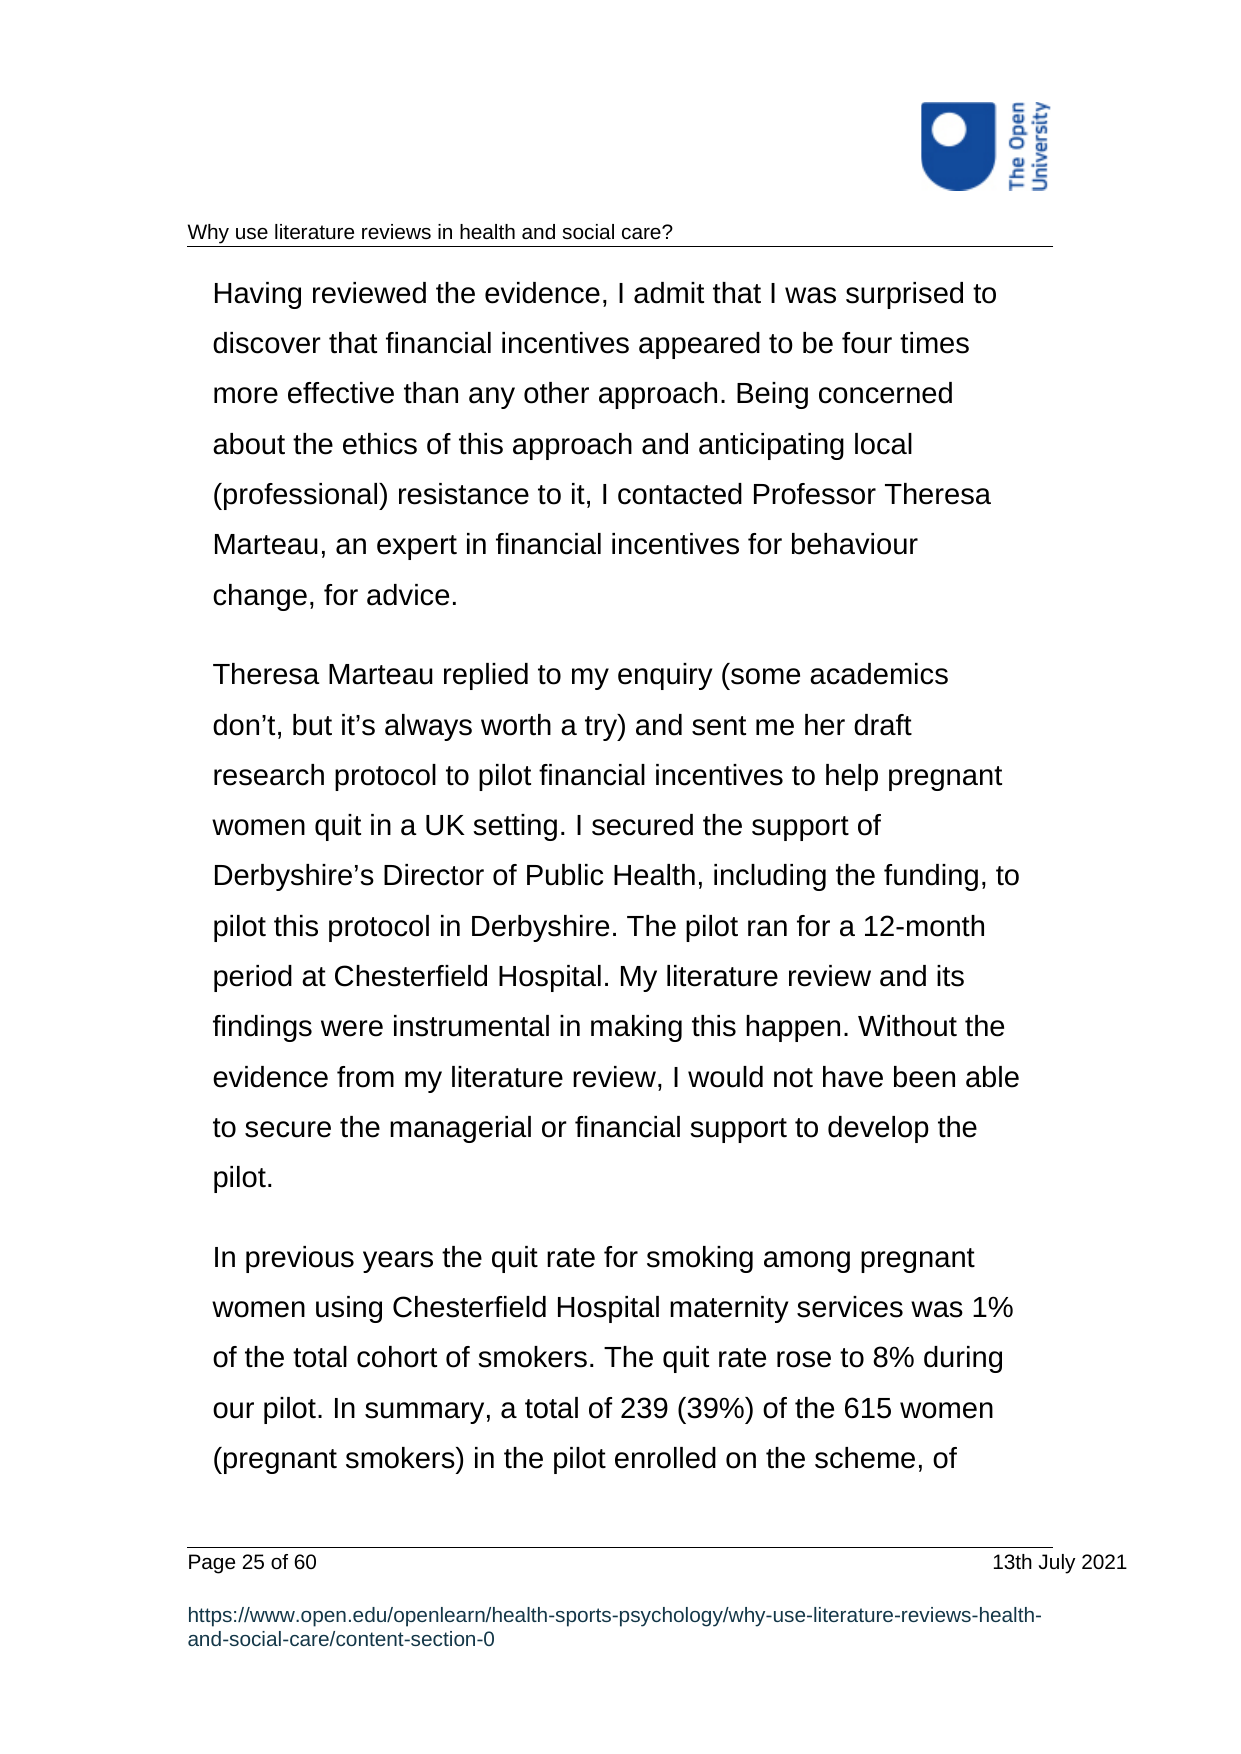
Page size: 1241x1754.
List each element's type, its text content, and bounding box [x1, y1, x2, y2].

text Theresa Marteau replied to my enquiry (some academics don’t, but it’s always worth a try) and sent me her draft research protocol to pilot financial incentives to help pregnant women quit in a UK setting. I secured the support of Derbyshire’s Director of Public Health, including the funding, to pilot this protocol in Derbyshire. The pilot ran for a 12-month period at Chesterfield Hospital. My literature review and its findings were instrumental in making this happen. Without the evidence from my literature review, I would not have been able to secure the managerial or financial support to develop the pilot. [212, 657, 1028, 1194]
picture [921, 102, 1052, 191]
text Having reviewed the evidence, I admit that I was surprised to discover that financial incentives appeared to be four times more effective than any other approach. Being concerned about the ethics of this approach and anticipating local (professional) resistance to it, I contacted Professor Theresa Marteau, an expert in financial incentives for behaviour change, for advice. [212, 276, 1028, 611]
